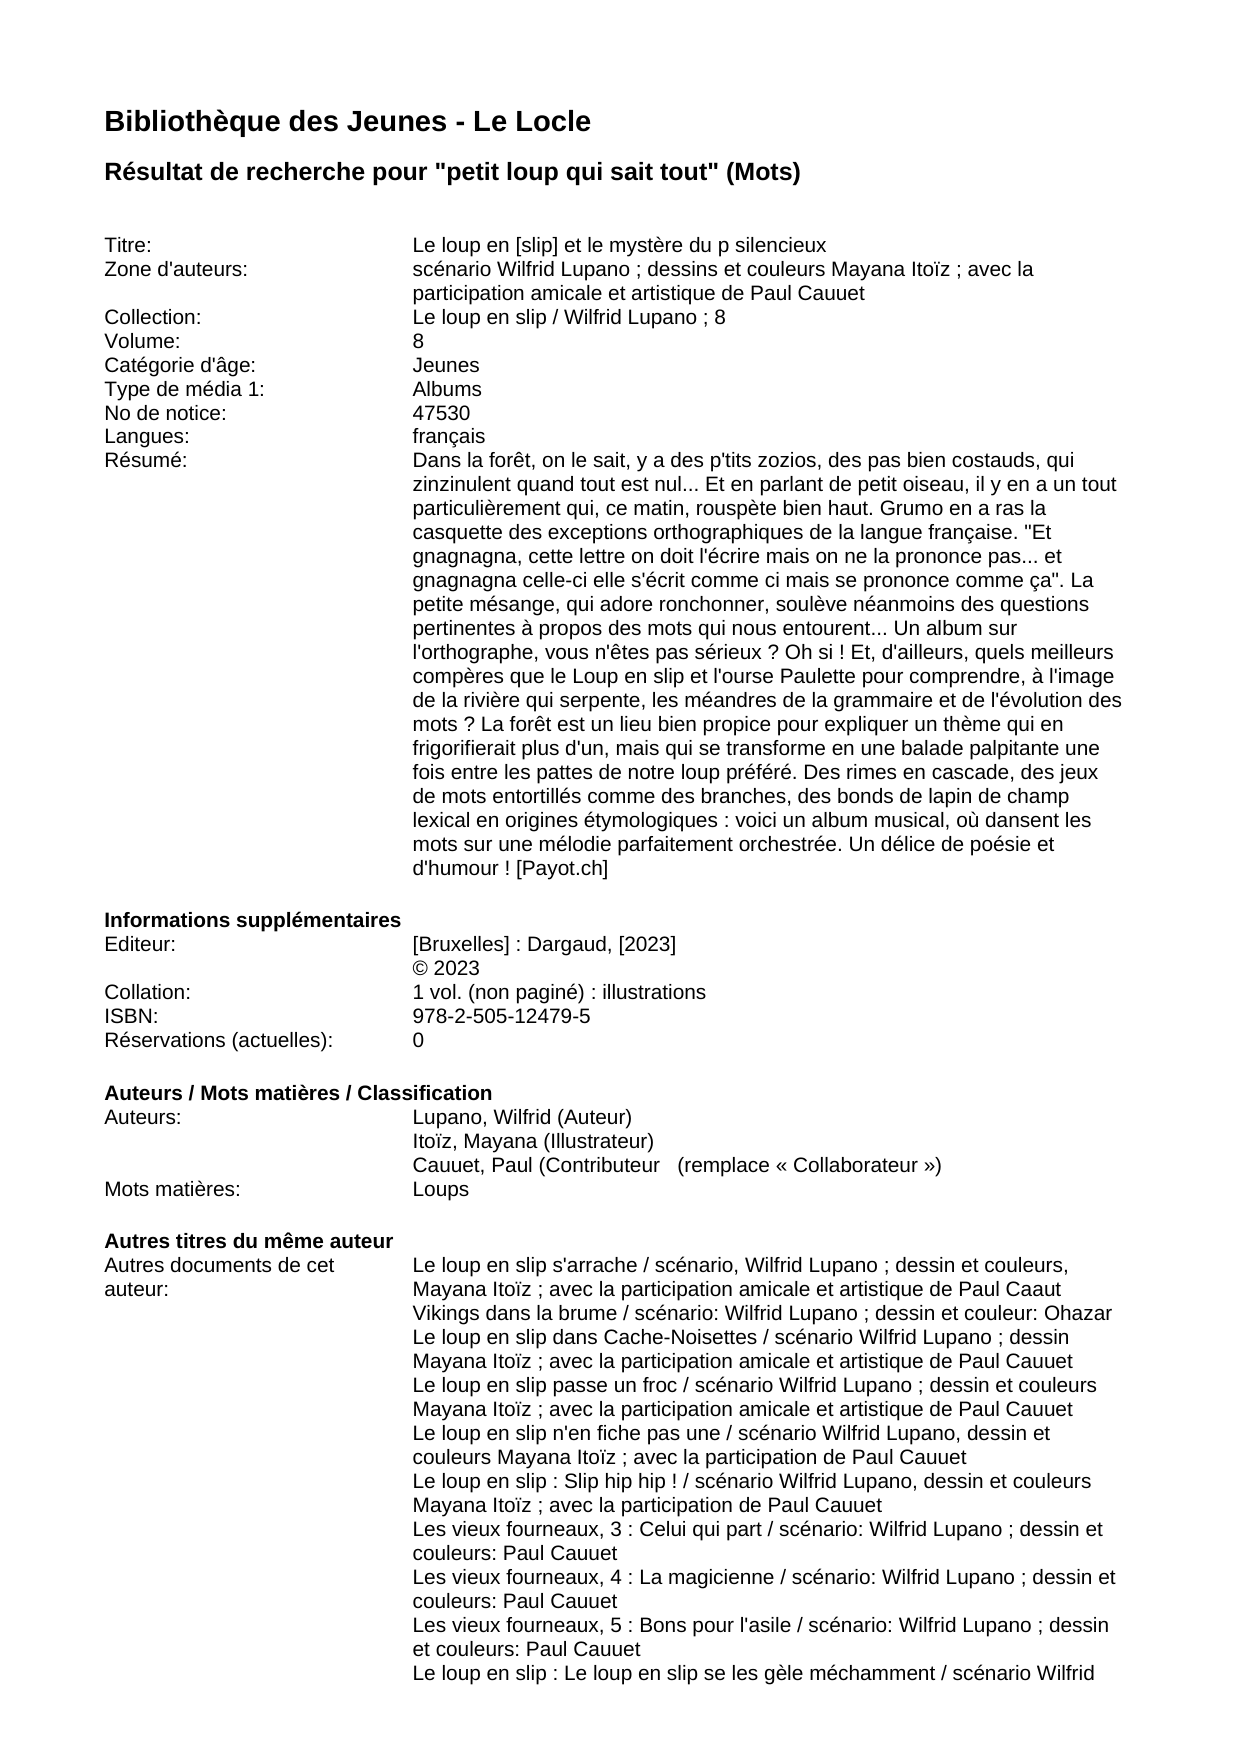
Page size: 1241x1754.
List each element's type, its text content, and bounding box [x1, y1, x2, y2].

table_header Le loup en [slip] et le mystère du p silencieux [413, 233, 1133, 257]
table_header Informations supplémentaires [104, 908, 1133, 932]
table_cell 47530 [413, 400, 1133, 424]
table_cell Zone d'auteurs: [104, 257, 412, 304]
table_cell 8 [413, 329, 1133, 352]
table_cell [104, 1253, 412, 1684]
table_cell scénario Wilfrid Lupano ; dessins et couleurs Mayana Itoïz ; avec la participation amicale et artistique de Paul Cauuet [413, 257, 1133, 304]
table_cell Mots matières: [104, 1177, 412, 1201]
table_cell Auteurs: [104, 1105, 412, 1177]
table_header Auteurs / Mots matières / Classification [104, 1081, 1133, 1105]
table_cell Réservations (actuelles): [104, 1028, 412, 1052]
table_cell Type de média 1: [104, 376, 412, 400]
text Résultat de recherche pour "petit loup qui sait tout" (Mots) [104, 156, 1136, 185]
table_cell Editeur: [104, 932, 412, 980]
table_cell Volume: [104, 329, 412, 352]
table_cell 978-2-505-12479-5 [413, 1004, 1133, 1028]
table_cell 0 [413, 1028, 1133, 1052]
table_cell Lupano, Wilfrid (Auteur) Itoïz, Mayana (Illustrateur) Cauuet, Paul (Contributeur (remplace « Collaborateur ») [413, 1105, 1133, 1177]
table_cell [Bruxelles] : Dargaud, [2023] © 2023 [413, 932, 1133, 980]
table_cell Collation: [104, 980, 412, 1004]
table_header Autres titres du même auteur [104, 1229, 1133, 1253]
table_cell No de notice: [104, 400, 412, 424]
table_cell Dans la forêt, on le sait, y a des p'tits zozios, des pas bien costauds, qui zinzinulent quand tout est nul... Et en parlant de petit oiseau, il y en a un tout particulièrement qui, ce matin, rouspète bien haut. Grumo en a ras la casquette des exceptions orthographiques de la langue française. "Et gnagnagna, cette lettre on doit l'écrire mais on ne la prononce pas... et gnagnagna celle-ci elle s'écrit comme ci mais se prononce comme ça". La petite mésange, qui adore ronchonner, soulève néanmoins des questions pertinentes à propos des mots qui nous entourent... Un album sur l'orthographe, vous n'êtes pas sérieux ? Oh si ! Et, d'ailleurs, quels meilleurs compères que le Loup en slip et l'ourse Paulette pour comprendre, à l'image de la rivière qui serpente, les méandres de la grammaire et de l'évolution des mots ? La forêt est un lieu bien propice pour expliquer un thème qui en frigorifierait plus d'un, mais qui se transforme en une balade palpitante une fois entre les pattes de notre loup préféré. Des rimes en cascade, des jeux de mots entortillés comme des branches, des bonds de lapin de champ lexical en origines étymologiques : voici un album musical, où dansent les mots sur une mélodie parfaitement orchestrée. Un délice de poésie et d'humour ! [Payot.ch] [413, 448, 1133, 879]
table_header Titre: [104, 233, 412, 257]
table_cell Albums [413, 376, 1133, 400]
table_cell Collection: [104, 305, 412, 328]
text Bibliothèque des Jeunes - Le Locle [104, 104, 1136, 138]
table_cell Catégorie d'âge: [104, 353, 412, 376]
table_cell 1 vol. (non paginé) : illustrations [413, 980, 1133, 1004]
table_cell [413, 1253, 1133, 1684]
table_cell Langues: [104, 424, 412, 448]
table_cell Jeunes [413, 353, 1133, 376]
table_cell français [413, 424, 1133, 448]
table_cell ISBN: [104, 1004, 412, 1028]
table_cell Loups [413, 1177, 1133, 1201]
table_cell Résumé: [104, 448, 412, 879]
table_cell Le loup en slip / Wilfrid Lupano ; 8 [413, 305, 1133, 328]
